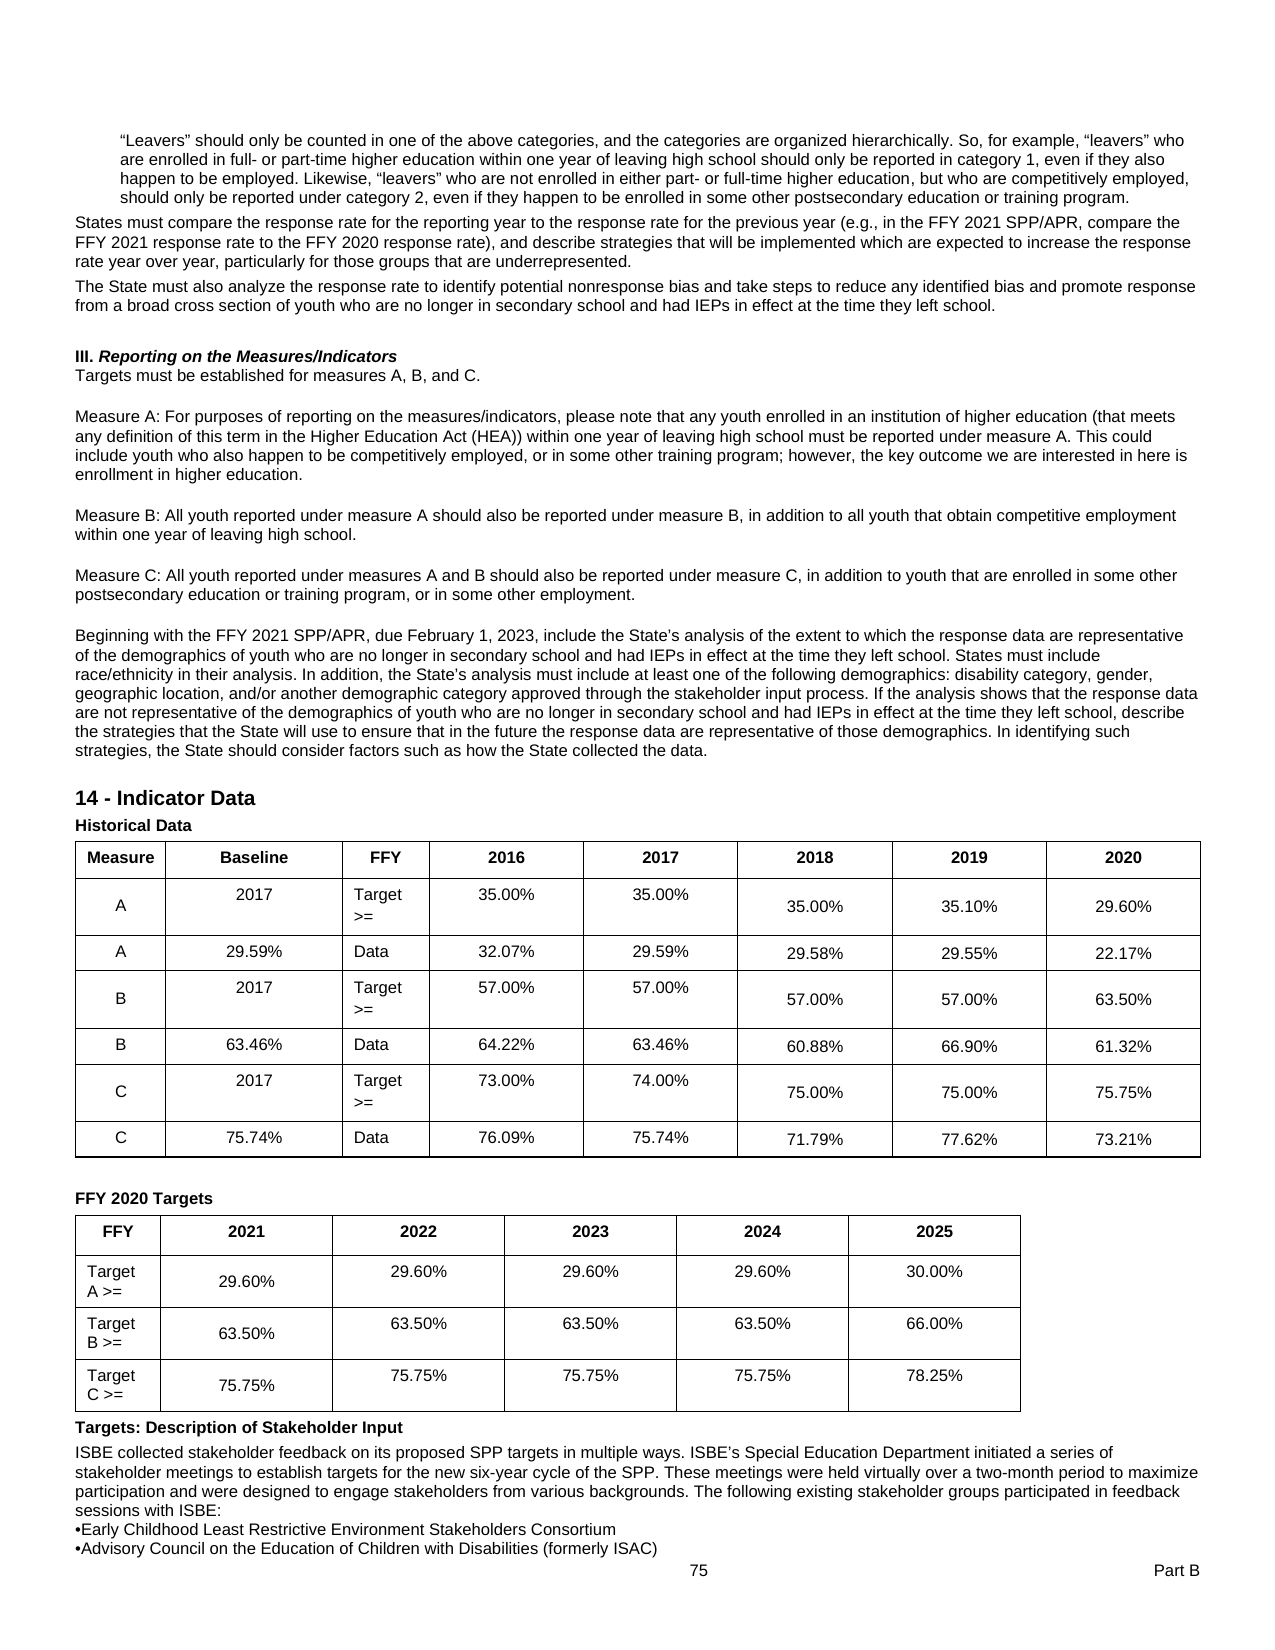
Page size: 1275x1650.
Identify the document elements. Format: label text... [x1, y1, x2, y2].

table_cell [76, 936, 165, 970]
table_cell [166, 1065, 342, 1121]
subtitle 14 - Indicator Data [75, 785, 1200, 809]
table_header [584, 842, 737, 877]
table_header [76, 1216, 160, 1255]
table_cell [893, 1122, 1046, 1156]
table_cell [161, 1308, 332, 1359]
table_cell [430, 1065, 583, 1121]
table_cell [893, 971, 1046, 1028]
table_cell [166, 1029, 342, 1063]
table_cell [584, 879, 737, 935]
text Historical Data [75, 816, 1200, 835]
text States must compare the response rate for the reporting year to the response rate for the previous year (e.g., in the FFY 2021 SPP/APR, compare the FFY 2021 response rate to the FFY 2020 response rate), and describe strategies that will be implemented which are expected to increase the response rate year over year, particularly for those groups that are underrepresented. [75, 213, 1200, 271]
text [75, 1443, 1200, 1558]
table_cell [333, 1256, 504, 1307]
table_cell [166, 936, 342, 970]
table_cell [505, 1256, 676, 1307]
text FFY 2020 Targets [75, 1189, 1200, 1208]
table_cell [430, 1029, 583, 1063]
text Measure C: All youth reported under measures A and B should also be reported under measure C, in addition to youth that are enrolled in some other postsecondary education or training program, or in some other employment. [75, 566, 1200, 604]
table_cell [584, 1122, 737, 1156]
text Targets must be established for measures A, B, and C. [75, 366, 1200, 385]
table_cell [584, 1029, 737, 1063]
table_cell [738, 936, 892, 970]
text III. Reporting on the Measures/Indicators [75, 347, 1200, 366]
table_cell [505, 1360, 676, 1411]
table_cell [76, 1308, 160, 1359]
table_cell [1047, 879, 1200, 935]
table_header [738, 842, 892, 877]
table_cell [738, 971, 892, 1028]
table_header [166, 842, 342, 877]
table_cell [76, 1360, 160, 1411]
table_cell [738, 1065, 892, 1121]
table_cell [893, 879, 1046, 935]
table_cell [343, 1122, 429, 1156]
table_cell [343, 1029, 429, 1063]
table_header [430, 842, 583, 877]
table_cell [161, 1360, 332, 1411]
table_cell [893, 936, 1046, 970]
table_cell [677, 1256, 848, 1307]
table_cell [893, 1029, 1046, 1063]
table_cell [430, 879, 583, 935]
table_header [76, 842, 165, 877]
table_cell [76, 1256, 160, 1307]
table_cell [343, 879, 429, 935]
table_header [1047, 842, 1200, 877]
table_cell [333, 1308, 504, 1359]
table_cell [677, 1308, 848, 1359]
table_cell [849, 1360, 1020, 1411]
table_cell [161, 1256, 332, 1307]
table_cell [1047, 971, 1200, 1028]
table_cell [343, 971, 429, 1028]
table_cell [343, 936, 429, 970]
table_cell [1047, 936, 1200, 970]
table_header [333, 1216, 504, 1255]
text Beginning with the FFY 2021 SPP/APR, due February 1, 2023, include the State’s analysis of the extent to which the response data are representative of the demographics of youth who are no longer in secondary school and had IEPs in effect at the time they left school. States must include race/ethnicity in their analysis. In addition, the State’s analysis must include at least one of the following demographics: disability category, gender, geographic location, and/or another demographic category approved through the stakeholder input process. If the analysis shows that the response data are not representative of the demographics of youth who are no longer in secondary school and had IEPs in effect at the time they left school, describe the strategies that the State will use to ensure that in the future the response data are representative of those demographics. In identifying such strategies, the State should consider factors such as how the State collected the data. [75, 626, 1200, 760]
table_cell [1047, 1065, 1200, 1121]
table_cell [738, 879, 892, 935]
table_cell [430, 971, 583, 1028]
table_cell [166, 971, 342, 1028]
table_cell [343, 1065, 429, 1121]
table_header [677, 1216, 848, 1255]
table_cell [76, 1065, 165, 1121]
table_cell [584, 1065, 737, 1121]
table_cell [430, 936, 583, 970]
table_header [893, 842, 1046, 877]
text Targets: Description of Stakeholder Input [75, 1418, 1200, 1437]
text Measure B: All youth reported under measure A should also be reported under measure B, in addition to all youth that obtain competitive employment within one year of leaving high school. [75, 506, 1200, 544]
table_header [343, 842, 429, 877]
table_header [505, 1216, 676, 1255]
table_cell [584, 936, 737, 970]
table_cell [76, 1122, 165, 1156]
text Measure A: For purposes of reporting on the measures/indicators, please note that any youth enrolled in an institution of higher education (that meets any definition of this term in the Higher Education Act (HEA)) within one year of leaving high school must be reported under measure A. This could include youth who also happen to be competitively employed, or in some other training program; however, the key outcome we are interested in here is enrollment in higher education. [75, 407, 1200, 484]
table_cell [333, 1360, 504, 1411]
text “Leavers” should only be counted in one of the above categories, and the categories are organized hierarchically. So, for example, “leavers” who are enrolled in full- or part-time higher education within one year of leaving high school should only be reported in category 1, even if they also happen to be employed. Likewise, “leavers” who are not enrolled in either part- or full-time higher education, but who are competitively employed, should only be reported under category 2, even if they happen to be enrolled in some other postsecondary education or training program. [120, 130, 1200, 207]
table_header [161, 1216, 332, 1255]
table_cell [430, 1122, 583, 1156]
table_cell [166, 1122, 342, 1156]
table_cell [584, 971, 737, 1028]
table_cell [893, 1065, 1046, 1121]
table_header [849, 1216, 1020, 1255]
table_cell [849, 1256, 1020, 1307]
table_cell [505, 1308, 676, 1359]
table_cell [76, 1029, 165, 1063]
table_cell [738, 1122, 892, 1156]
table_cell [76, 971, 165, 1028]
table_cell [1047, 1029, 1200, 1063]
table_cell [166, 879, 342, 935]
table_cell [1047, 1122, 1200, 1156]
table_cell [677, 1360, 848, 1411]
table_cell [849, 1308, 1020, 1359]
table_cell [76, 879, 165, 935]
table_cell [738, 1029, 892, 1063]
text The State must also analyze the response rate to identify potential nonresponse bias and take steps to reduce any identified bias and promote response from a broad cross section of youth who are no longer in secondary school and had IEPs in effect at the time they left school. [75, 277, 1200, 315]
